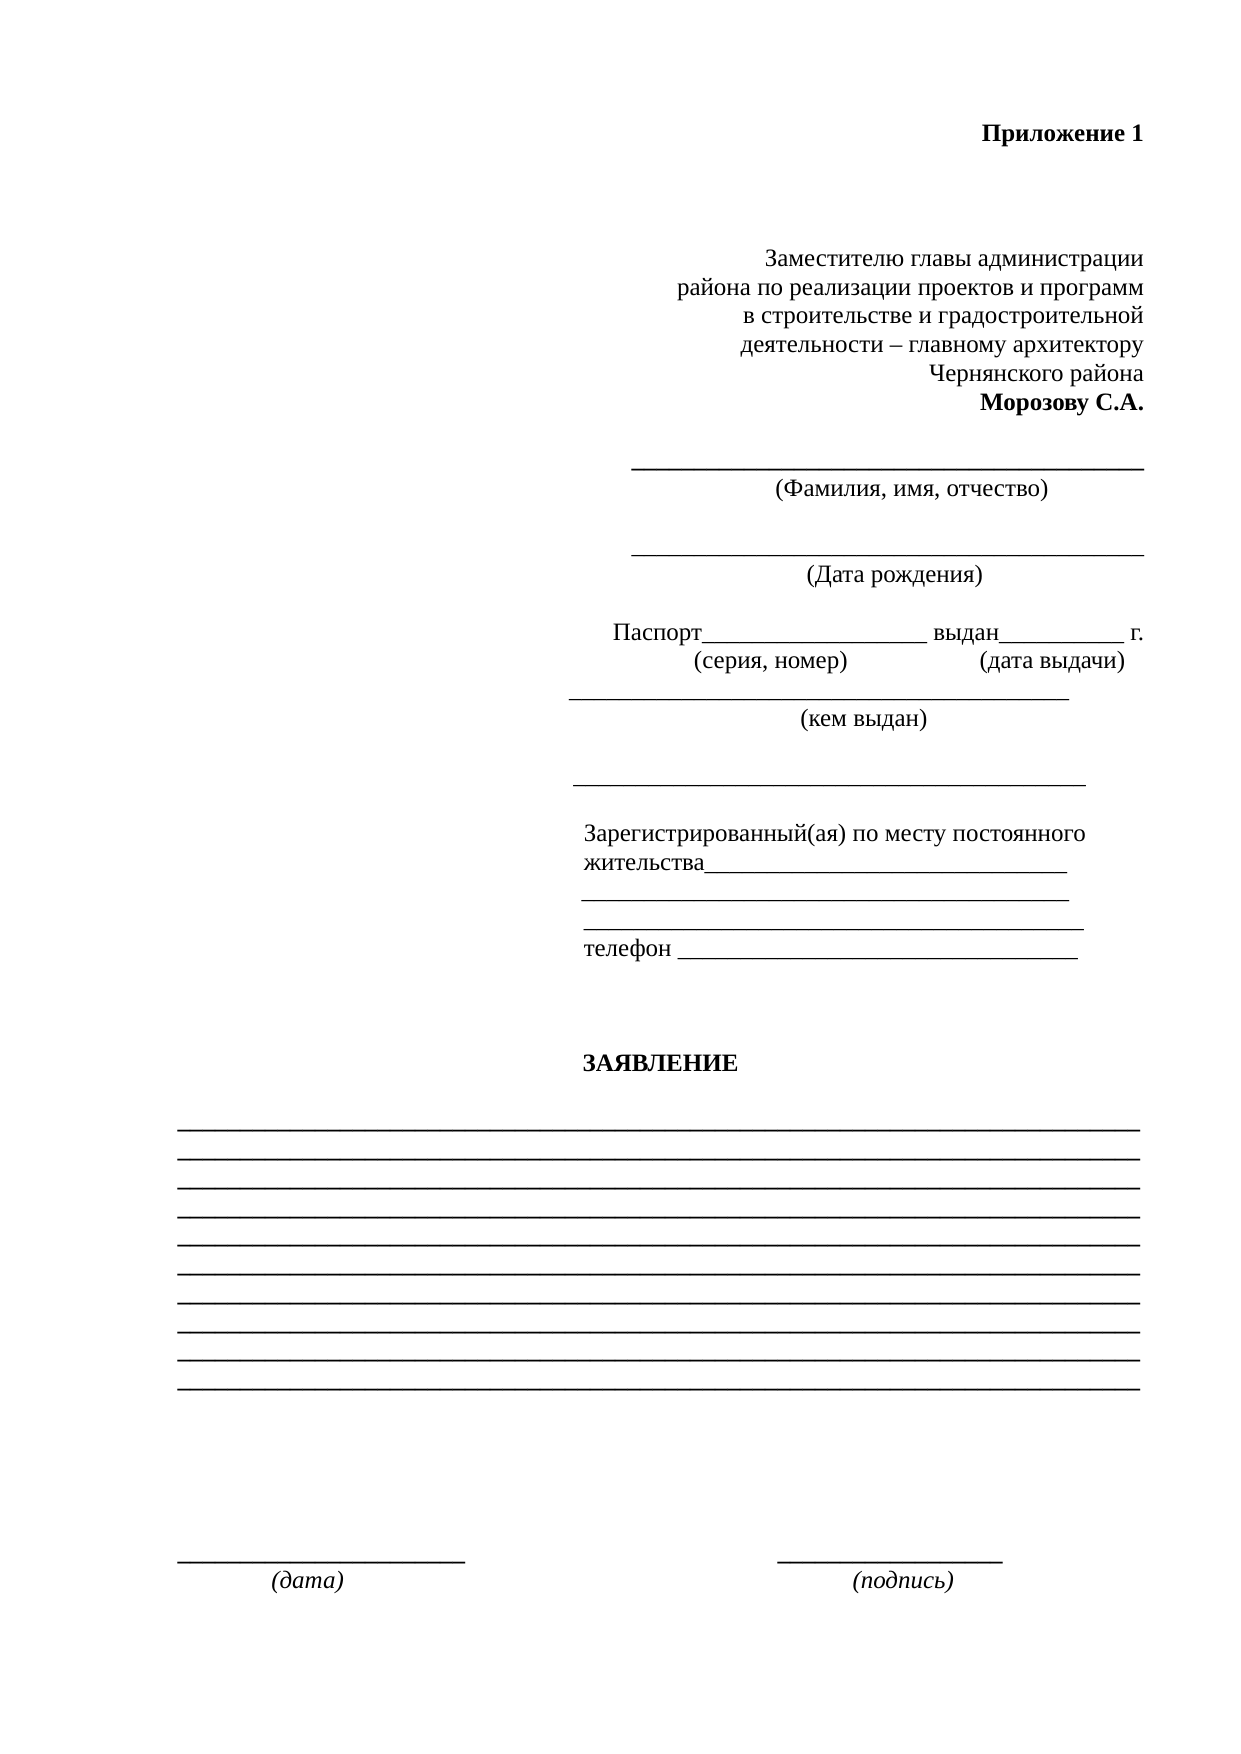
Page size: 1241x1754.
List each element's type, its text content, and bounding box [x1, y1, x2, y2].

text ЗАЯВЛЕНИЕ [177, 1048, 1144, 1077]
text района по реализации проектов и программ [177, 272, 1144, 301]
text жительства_____________________________ [177, 847, 1144, 876]
text _______________________ __________________ [177, 1537, 1144, 1566]
text (кем выдан) [177, 703, 1144, 732]
text в строительстве и градостроительной [177, 301, 1144, 329]
text _________________________________________ [177, 531, 1144, 559]
text Приложение 1 [177, 118, 1144, 147]
text Чернянского района [177, 358, 1144, 387]
text __________________________________________________________________________________________________________________________________________________________________________________________________________________________________________________________________________________________________________________________________________________________________________________________________________________________________________________________________________________________________________________________________________________________________________________________________________________________________________________________________________________________________________________________________________________________________________________________________ [177, 1106, 1144, 1393]
text (Дата рождения) [177, 559, 1144, 588]
text деятельности – главному архитектору [177, 329, 1144, 358]
text (дата) (подпись) [177, 1566, 1144, 1594]
text _________________________________________ [177, 444, 1144, 473]
text (Фамилия, имя, отчество) [177, 473, 1144, 502]
text Заместителю главы администрации [177, 243, 1144, 272]
text ________________________________________ [177, 674, 1144, 703]
text Паспорт__________________ выдан__________ г. [177, 617, 1144, 646]
text Зарегистрированный(ая) по месту постоянного [177, 818, 1144, 847]
text _________________________________________ [177, 761, 1144, 789]
text Морозову С.А. [177, 387, 1144, 416]
text ________________________________________ [177, 904, 1144, 933]
text телефон ________________________________ [177, 933, 1144, 962]
text (серия, номер) (дата выдачи) [177, 646, 1144, 674]
text _______________________________________ [177, 876, 1144, 904]
